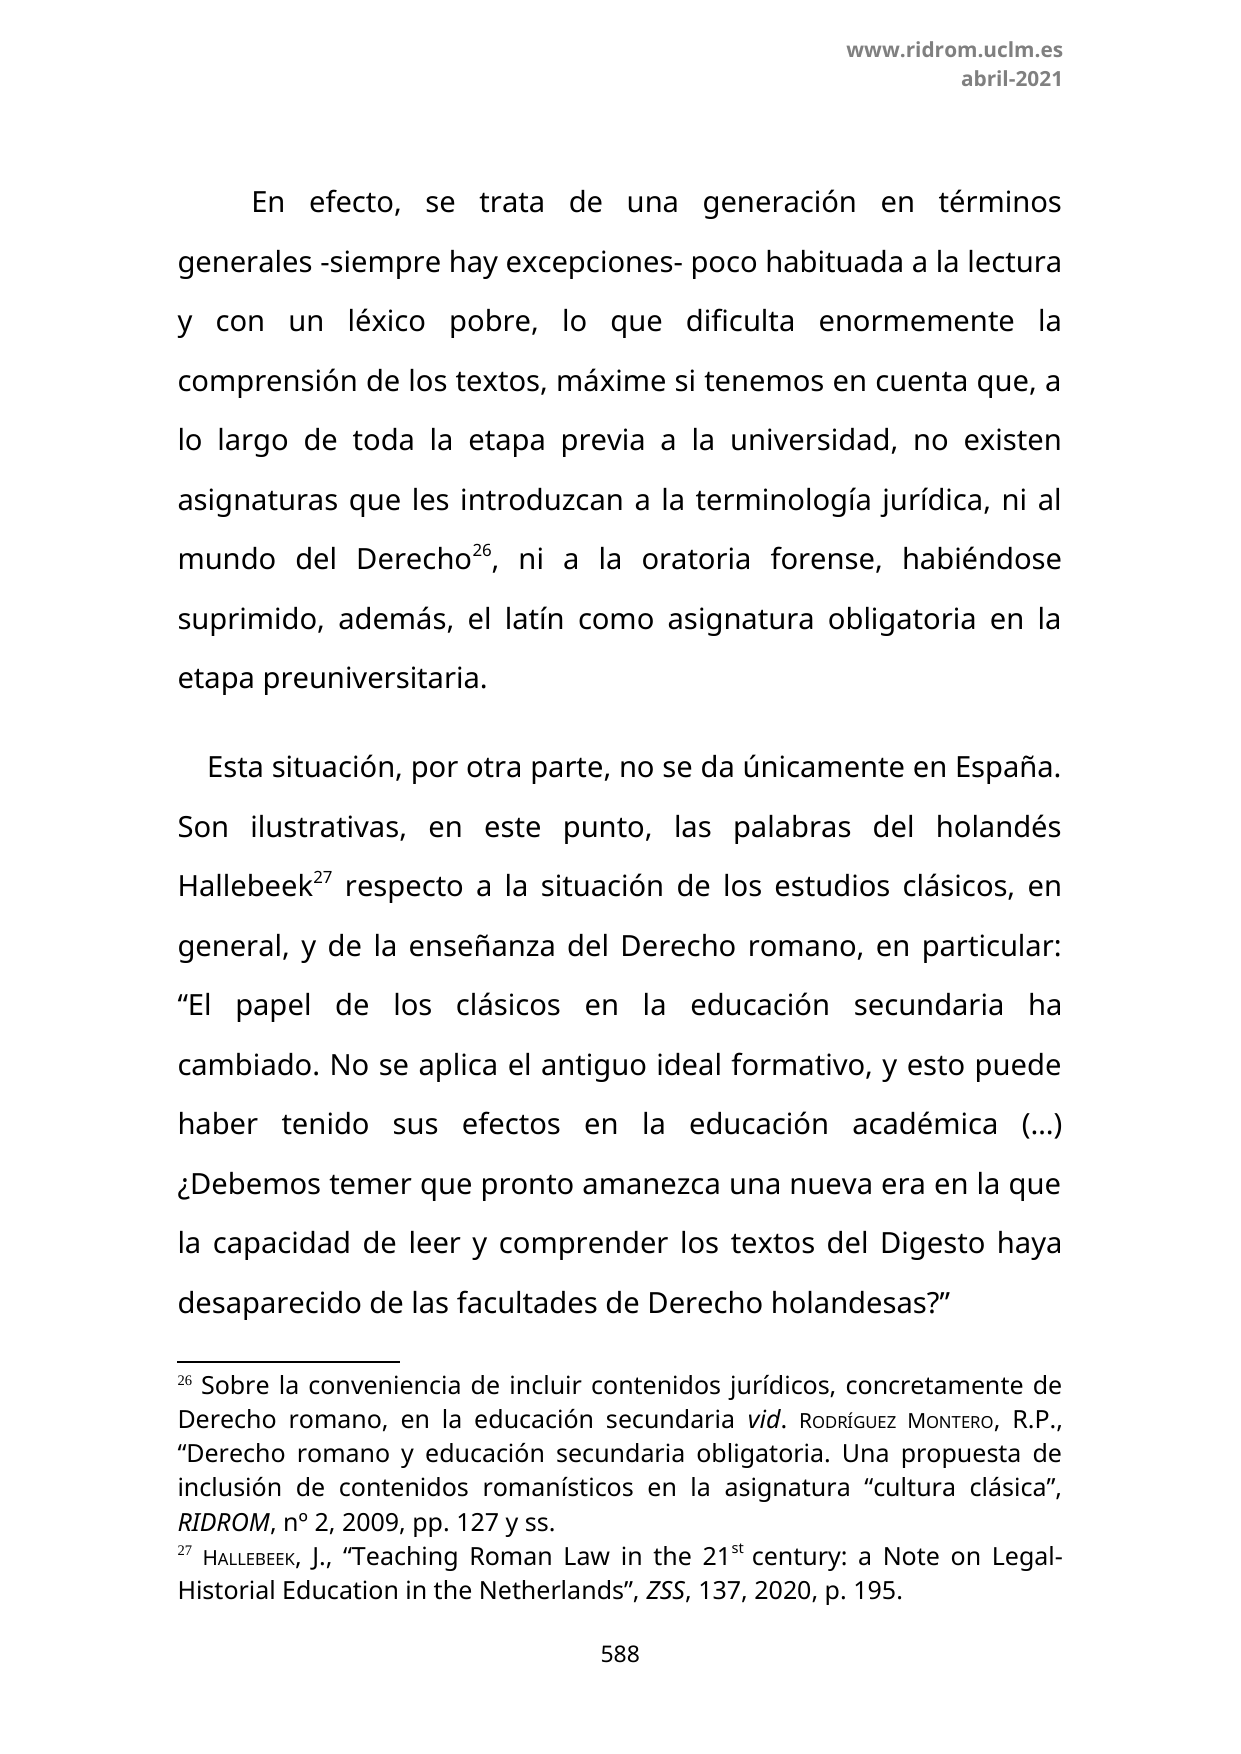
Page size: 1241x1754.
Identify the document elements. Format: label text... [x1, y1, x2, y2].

list Esta situación, por otra parte, no se da únicamente en España. Son ilustrativas, en este punto, las palabras del holandés Hallebeek respecto a la situación de los estudios clásicos, en general, y de la enseñanza del Derecho romano, en particular: “El papel de los clásicos en la educación secundaria ha cambiado. No se aplica el antiguo ideal formativo, y esto puede haber tenido sus efectos en la educación académica (…) ¿Debemos temer que pronto amanezca una nueva era en la que la capacidad de leer y comprender los textos del Digesto haya desaparecido de las facultades de Derecho holandesas?” [177, 747, 1063, 1322]
list En efecto, se trata de una generación en términos generales -siempre hay excepciones- poco habituada a la lectura y con un léxico pobre, lo que dificulta enormemente la comprensión de los textos, máxime si tenemos en cuenta que, a lo largo de toda la etapa previa a la universidad, no existen asignaturas que les introduzcan a la terminología jurídica, ni al mundo del Derecho, ni a la oratoria forense, habiéndose suprimido, además, el latín como asignatura obligatoria en la etapa preuniversitaria. [177, 182, 1063, 697]
